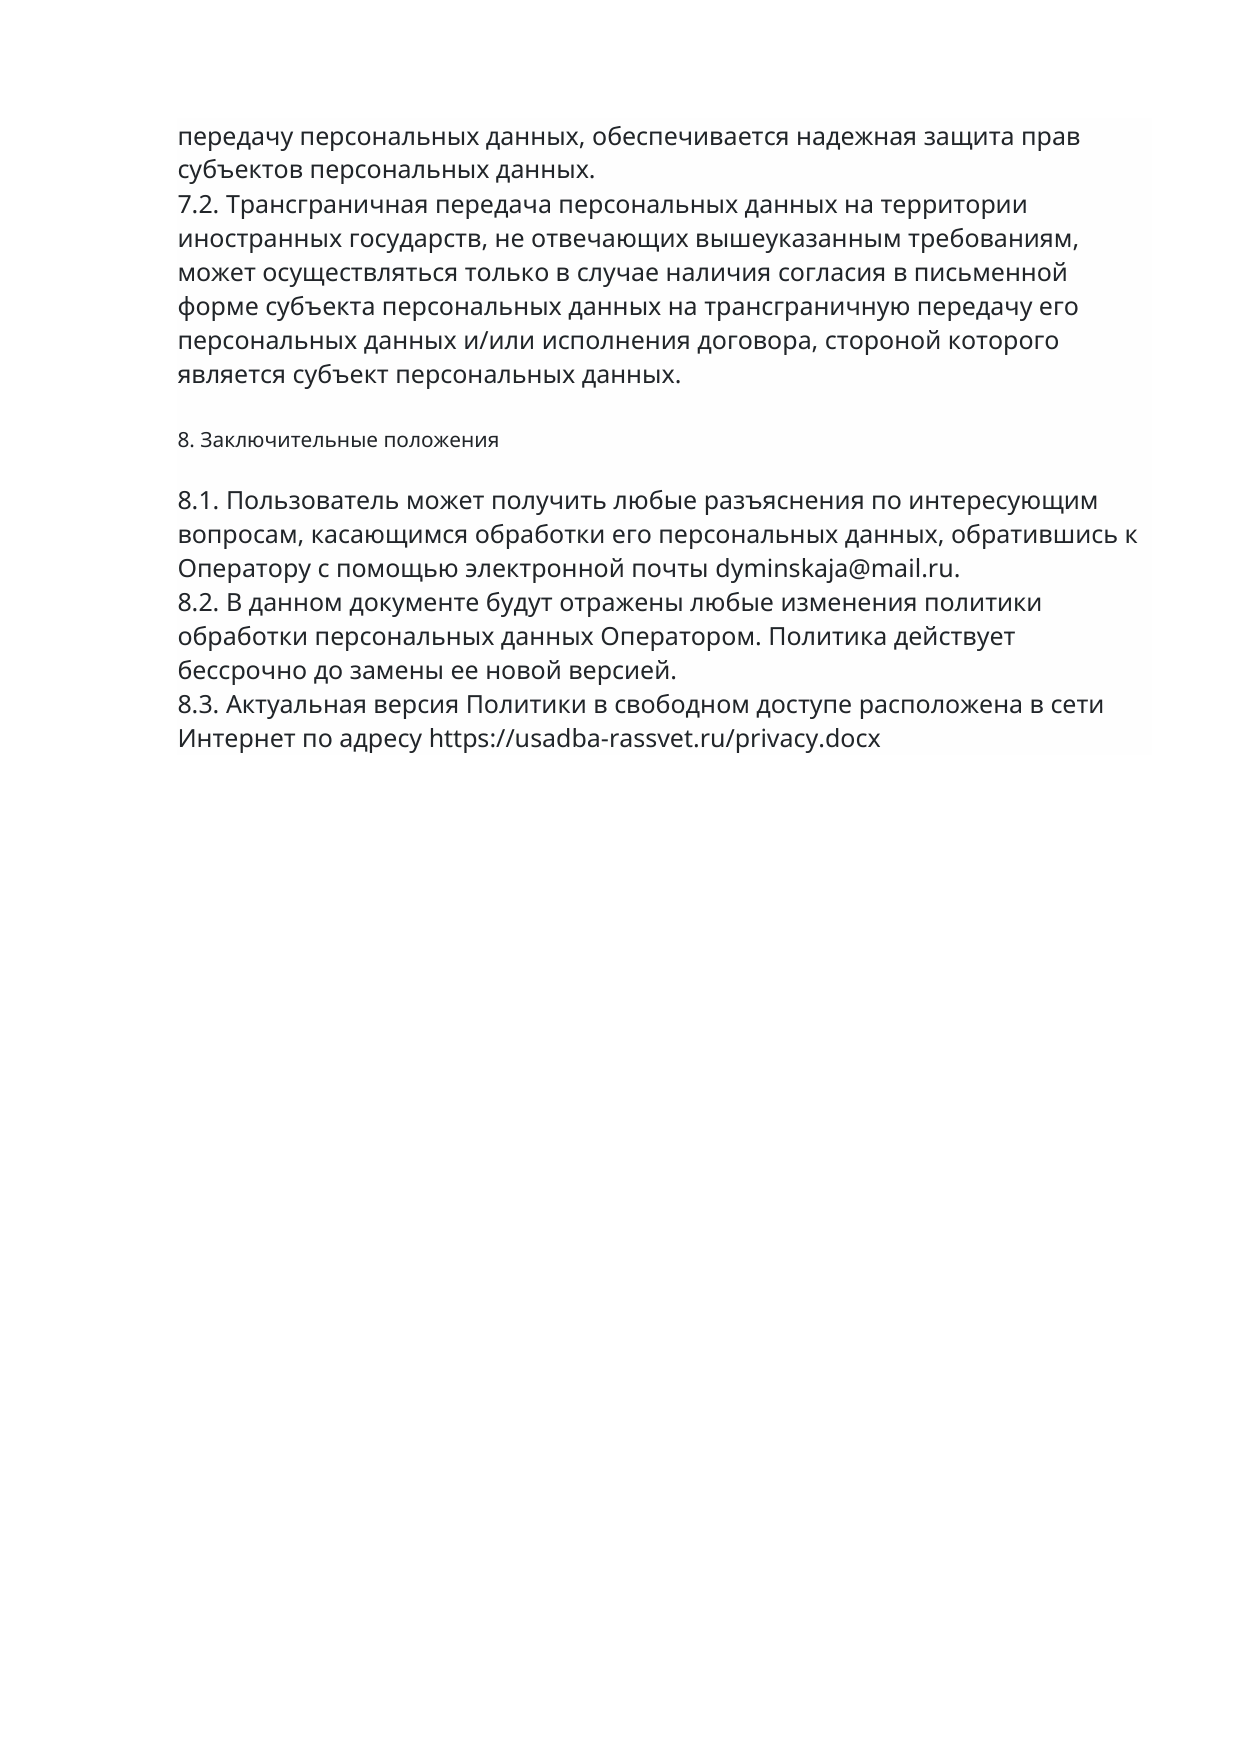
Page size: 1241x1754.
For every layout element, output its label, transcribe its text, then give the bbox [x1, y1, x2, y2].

text 8.3. Актуальная версия Политики в свободном доступе расположена в сети Интернет по адресу https://usadba-rassvet.ru/privacy.docx [177, 687, 1152, 755]
text 8.1. Пользователь может получить любые разъяснения по интересующим вопросам, касающимся обработки его персональных данных, обратившись к Оператору с помощью электронной почты dyminskaja@mail.ru. [177, 482, 1152, 584]
text 7.2. Трансграничная передача персональных данных на территории иностранных государств, не отвечающих вышеуказанным требованиям, может осуществляться только в случае наличия согласия в письменной форме субъекта персональных данных на трансграничную передачу его персональных данных и/или исполнения договора, стороной которого является субъект персональных данных. [177, 186, 1152, 391]
text 8.2. В данном документе будут отражены любые изменения политики обработки персональных данных Оператором. Политика действует бессрочно до замены ее новой версией. [177, 584, 1152, 687]
text 8. Заключительные положения [177, 425, 1152, 453]
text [177, 118, 1152, 186]
